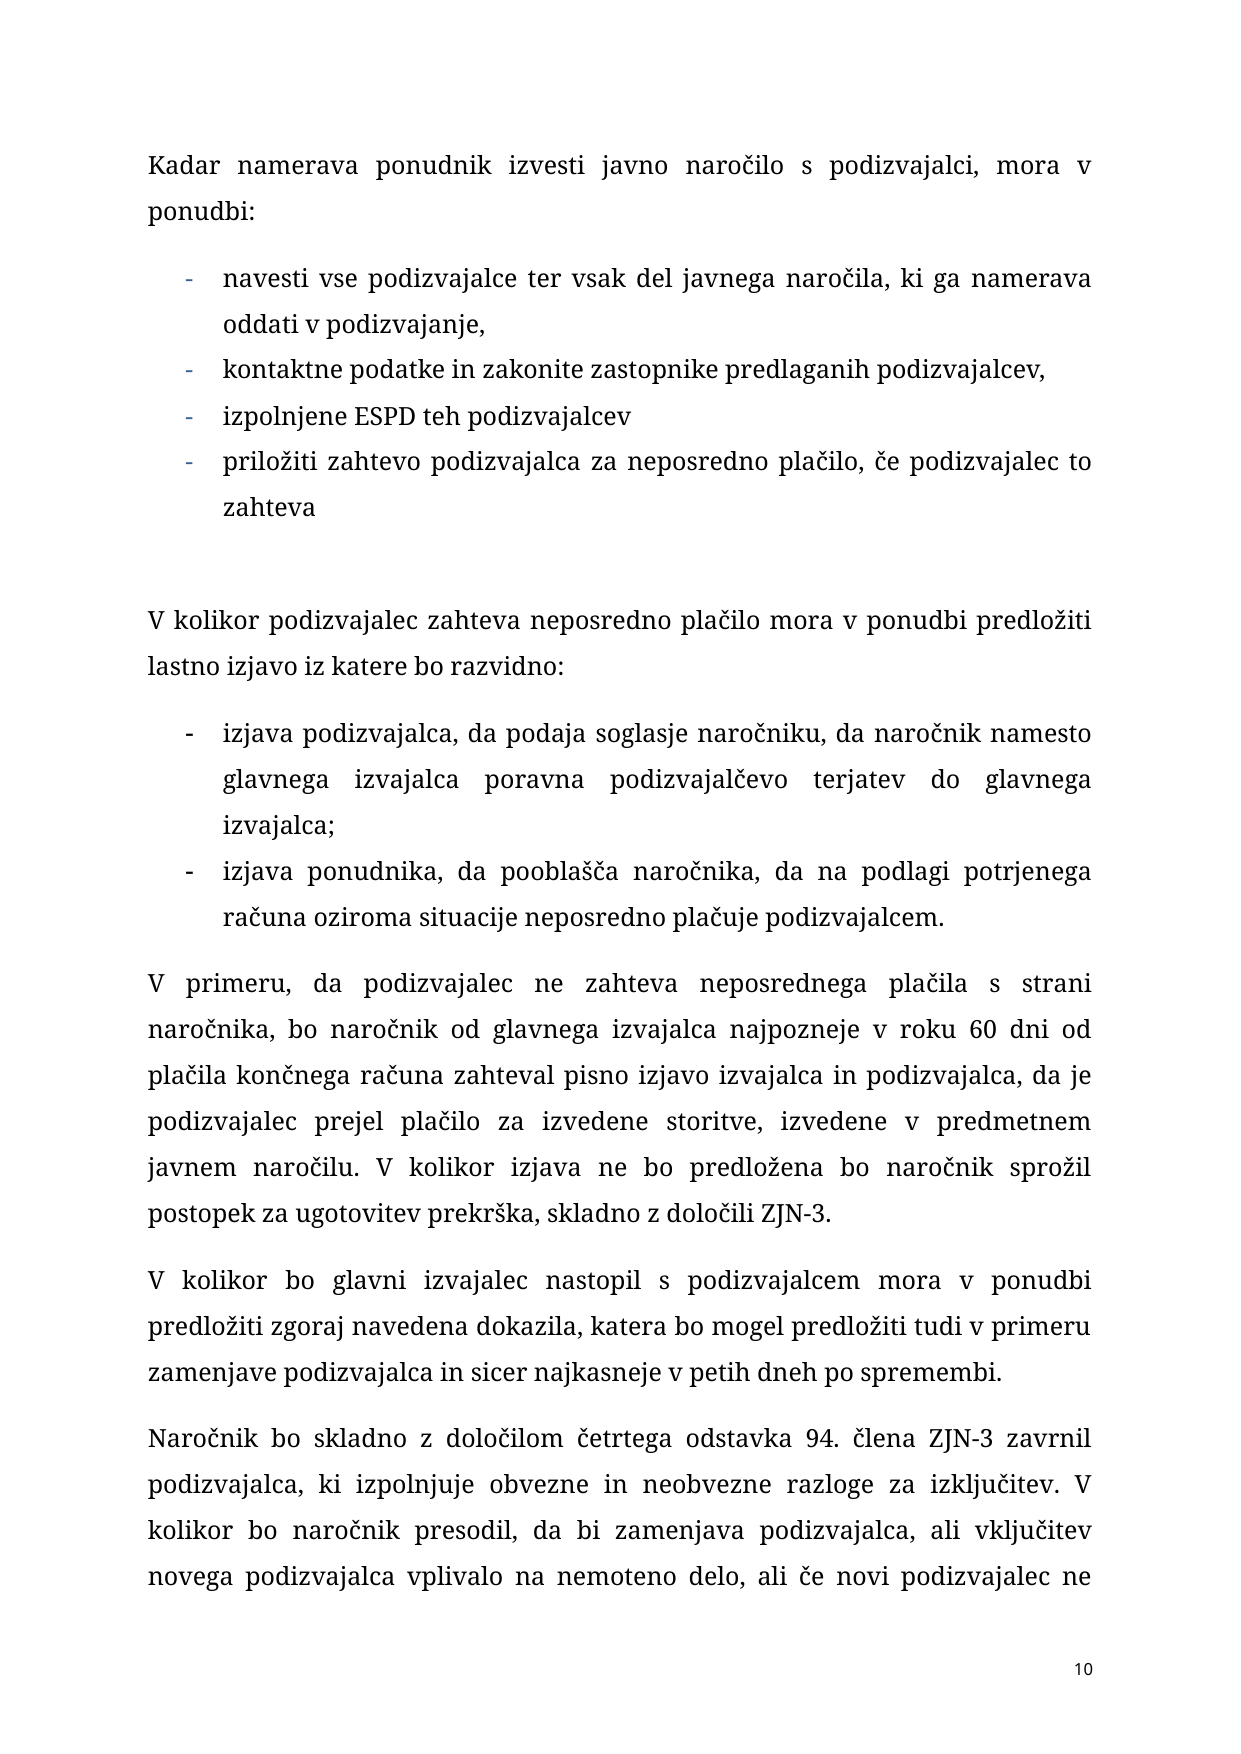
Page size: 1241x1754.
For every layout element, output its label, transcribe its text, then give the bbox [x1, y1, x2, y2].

list kontaktne podatke in zakonite zastopnike predlaganih podizvajalcev, [185, 352, 1093, 386]
list priložiti zahtevo podizvajalca za neposredno plačilo, če podizvajalec to zahteva [185, 444, 1093, 524]
list izjava ponudnika, da pooblašča naročnika, da na podlagi potrjenega računa oziroma situacije neposredno plačuje podizvajalcem. [185, 853, 1093, 933]
text V kolikor podizvajalec zahteva neposredno plačilo mora v ponudbi predložiti lastno izjavo iz katere bo razvidno: [148, 603, 1093, 683]
list izjava podizvajalca, da podaja soglasje naročniku, da naročnik namesto glavnega izvajalca poravna podizvajalčevo terjatev do glavnega izvajalca; [185, 715, 1093, 841]
list izpolnjene ESPD teh podizvajalcev [185, 398, 1093, 432]
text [148, 1421, 1093, 1593]
text Kadar namerava ponudnik izvesti javno naročilo s podizvajalci, mora v ponudbi: [148, 148, 1093, 228]
text V primeru, da podizvajalec ne zahteva neposrednega plačila s strani naročnika, bo naročnik od glavnega izvajalca najpozneje v roku 60 dni od plačila končnega računa zahteval pisno izjavo izvajalca in podizvajalca, da je podizvajalec prejel plačilo za izvedene storitve, izvedene v predmetnem javnem naročilu. V kolikor izjava ne bo predložena bo naročnik sprožil postopek za ugotovitev prekrška, skladno z določili ZJN-3. [148, 966, 1093, 1230]
text V kolikor bo glavni izvajalec nastopil s podizvajalcem mora v ponudbi predložiti zgoraj navedena dokazila, katera bo mogel predložiti tudi v primeru zamenjave podizvajalca in sicer najkasneje v petih dneh po spremembi. [148, 1262, 1093, 1388]
list navesti vse podizvajalce ter vsak del javnega naročila, ki ga namerava oddati v podizvajanje, [185, 260, 1093, 340]
